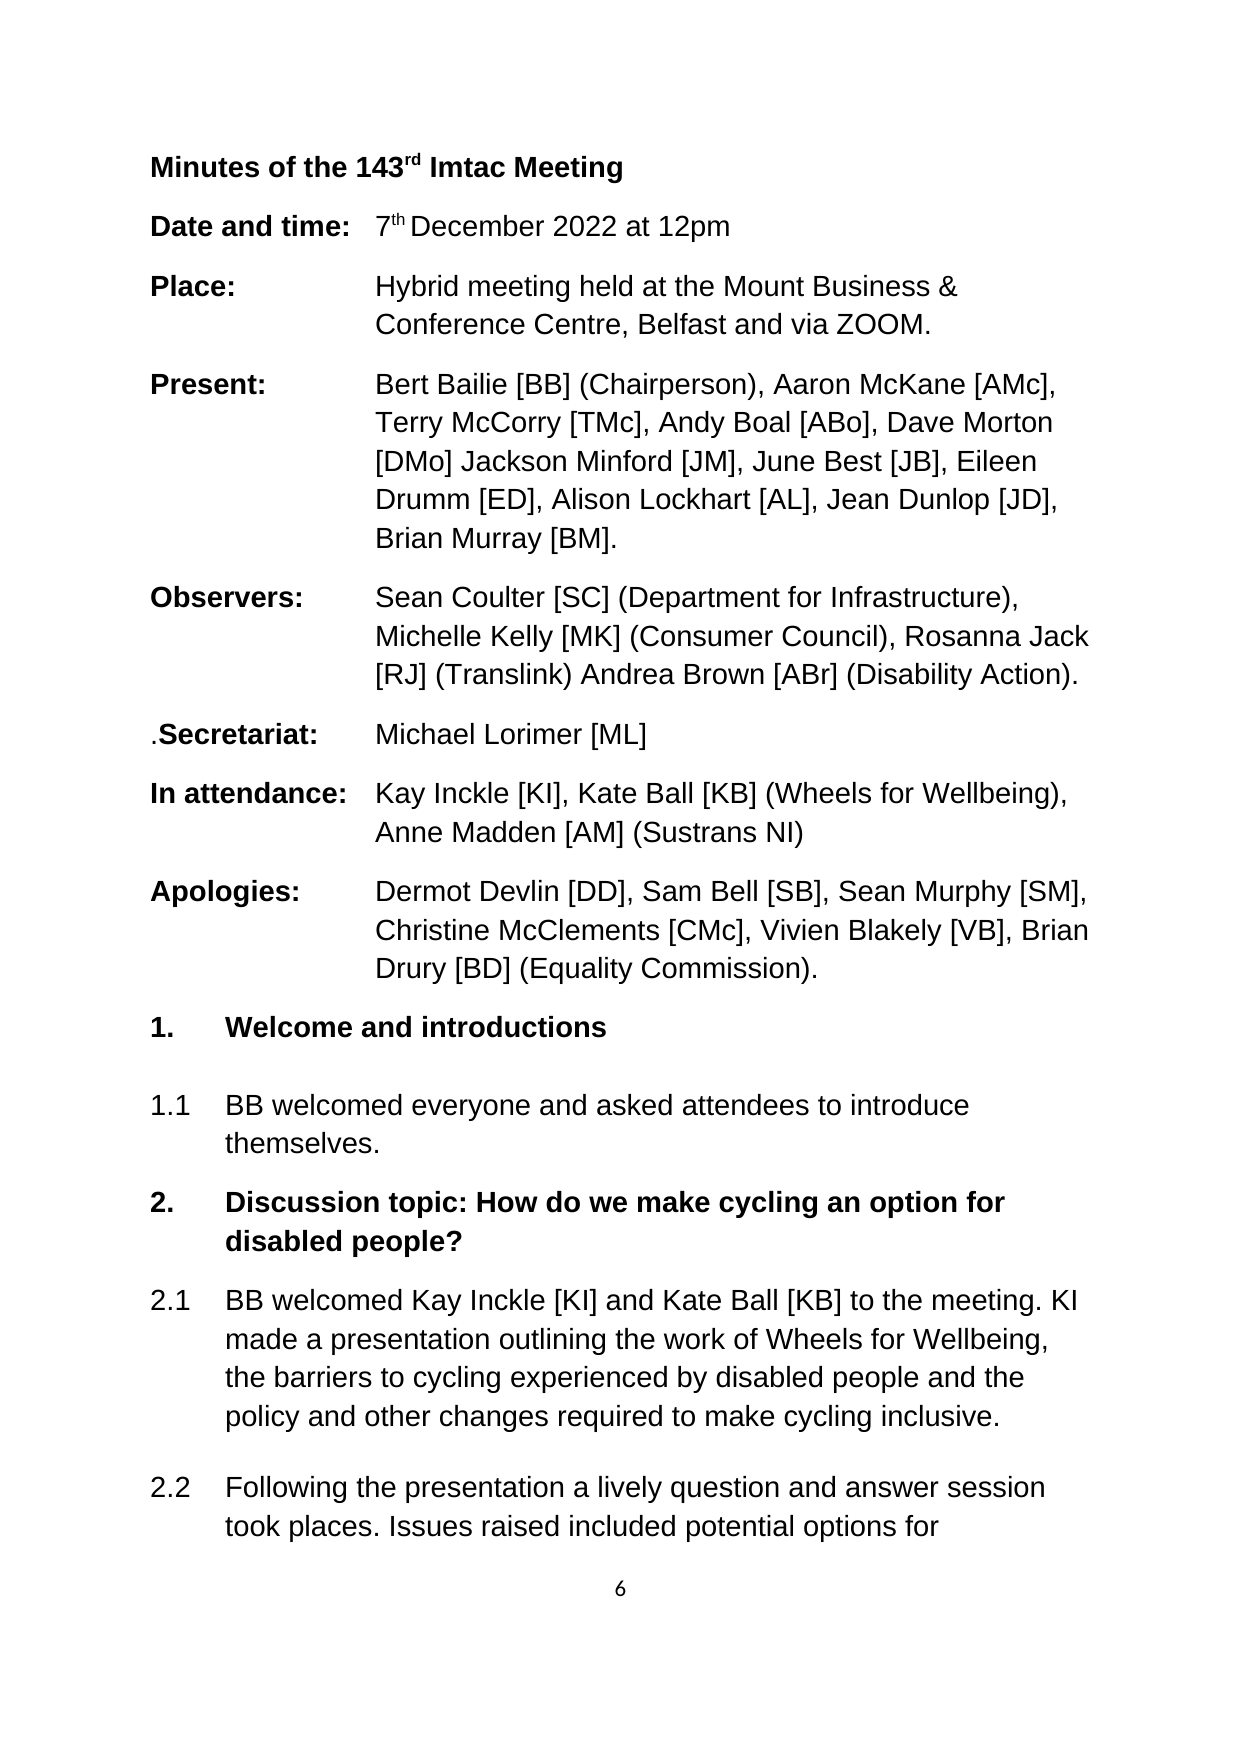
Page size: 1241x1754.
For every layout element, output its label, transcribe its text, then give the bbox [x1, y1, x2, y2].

text Apologies: Dermot Devlin [DD], Sam Bell [SB], Sean Murphy [SM], Christine McClements [CMc], Vivien Blakely [VB], Brian Drury [BD] (Equality Commission). [150, 874, 1090, 984]
list 1. Welcome and introductions [150, 1010, 1090, 1044]
text Place: Hybrid meeting held at the Mount Business & Conference Centre, Belfast and via ZOOM. [150, 269, 1090, 341]
text Observers: Sean Coulter [SC] (Department for Infrastructure), Michelle Kelly [MK] (Consumer Council), Rosanna Jack [RJ] (Translink) Andrea Brown [ABr] (Disability Action). [150, 580, 1090, 691]
text In attendance: Kay Inckle [KI], Kate Ball [KB] (Wheels for Wellbeing), Anne Madden [AM] (Sustrans NI) [150, 776, 1090, 848]
text .Secretariat: Michael Lorimer [ML] [150, 717, 1090, 750]
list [150, 1471, 1090, 1543]
list BB welcomed everyone and asked attendees to introduce themselves. [150, 1087, 1090, 1159]
list 2.1 BB welcomed Kay Inckle [KI] and Kate Ball [KB] to the meeting. KI made a presentation outlining the work of Wheels for Wellbeing, the barriers to cycling experienced by disabled people and the policy and other changes required to make cycling inclusive. [150, 1283, 1090, 1432]
text 2. Discussion topic: How do we make cycling an option for disabled people? [150, 1185, 1090, 1257]
text Minutes of the 143rd Imtac Meeting [150, 150, 1090, 183]
text Date and time: 7th December 2022 at 12pm [150, 209, 1090, 243]
text Present: Bert Bailie [BB] (Chairperson), Aaron McKane [AMc], Terry McCorry [TMc], Andy Boal [ABo], Dave Morton [DMo] Jackson Minford [JM], June Best [JB], Eileen Drumm [ED], Alison Lockhart [AL], Jean Dunlop [JD], Brian Murray [BM]. [150, 367, 1090, 554]
